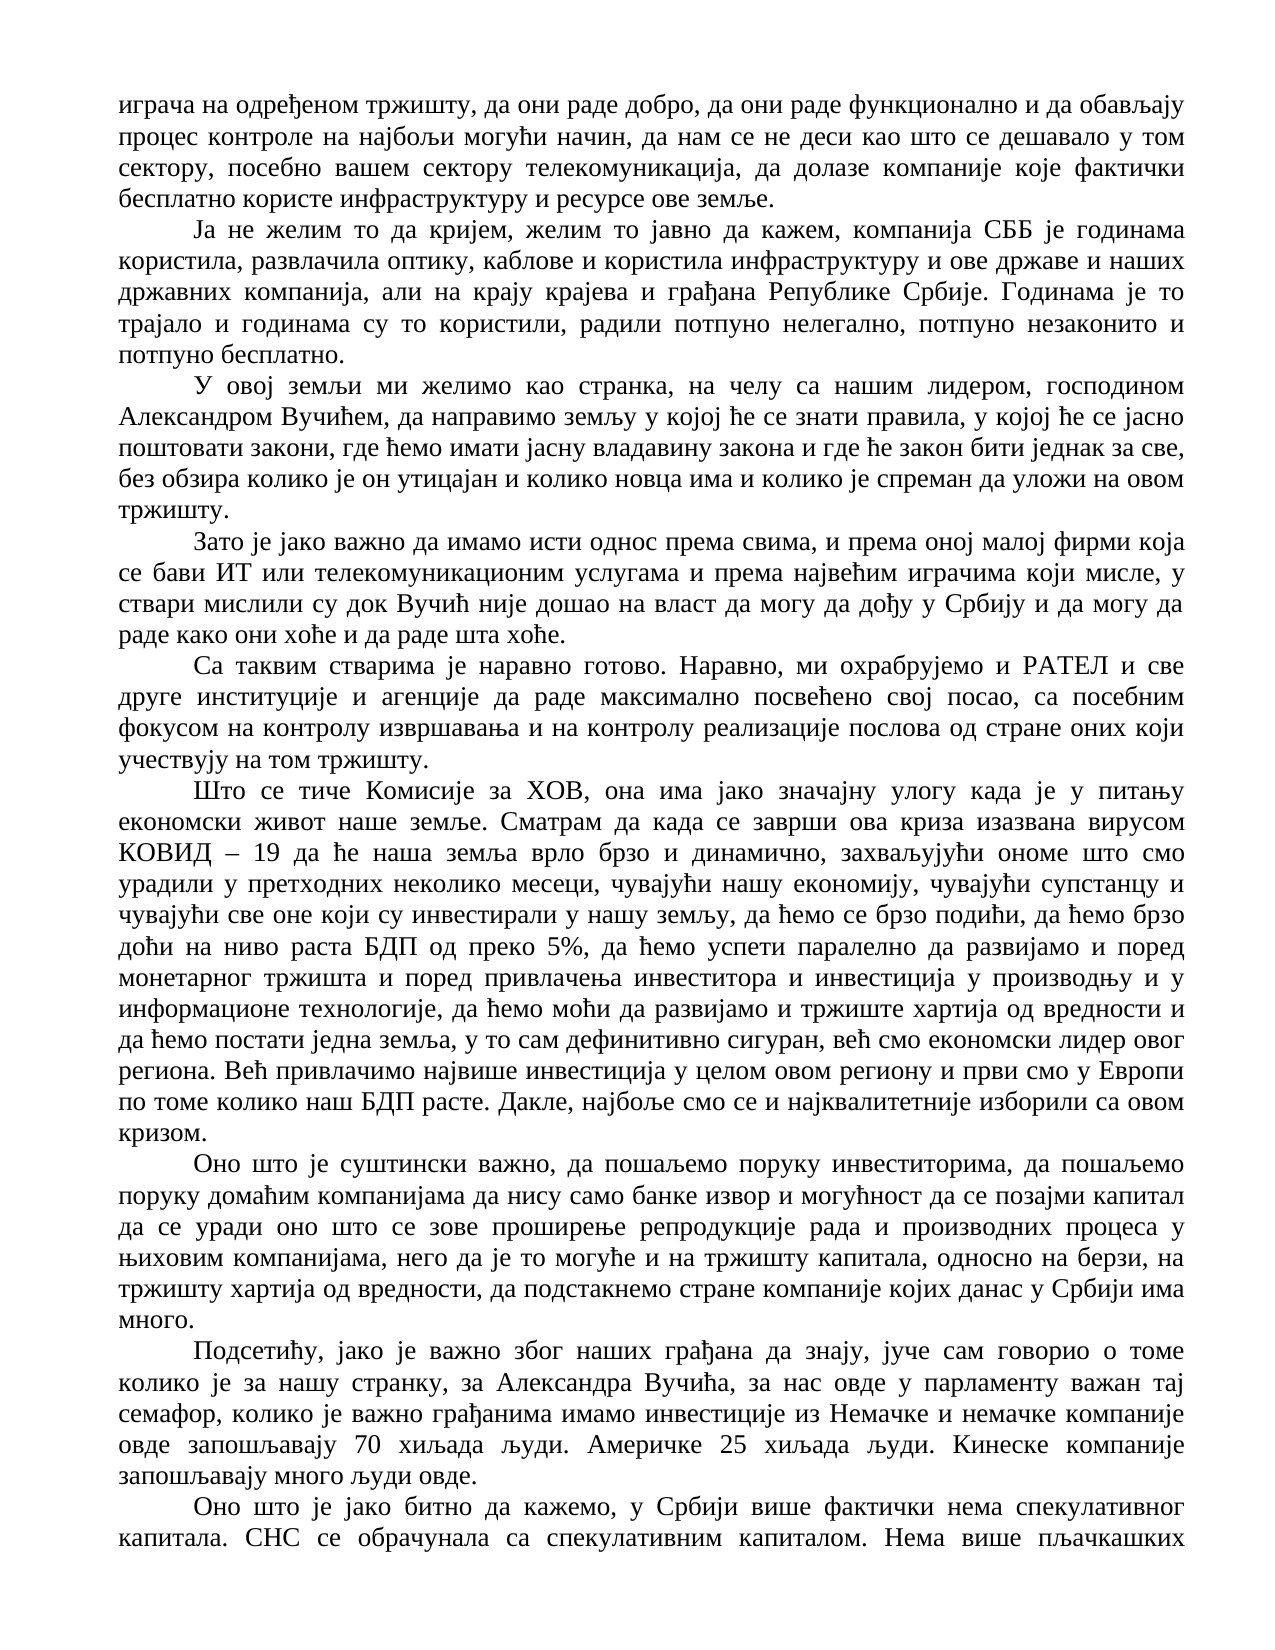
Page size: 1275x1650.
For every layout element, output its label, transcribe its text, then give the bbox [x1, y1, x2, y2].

text Оно што је суштински важно, да пошаљемо поруку инвеститорима, да пошаљемо поруку домаћим компанијама да нису само банке извор и могућност да се позајми капитал да се уради оно што се зове проширење репродукције рада и производних процеса у њиховим компанијама, него да је то могуће и на тржишту капитала, односно на берзи, на тржишту хартија од вредности, да подстакнемо стране компаније којих данас у Србији има много. [118, 1148, 1186, 1334]
text Са таквим стварима је наравно готово. Наравно, ми охрабрујемо и РАТЕЛ и све друге институције и агенције да раде максимално посвећено свој посао, са посебним фокусом на контролу извршавања и на контролу реализације послова од стране оних који учествују на том тржишту. [118, 649, 1186, 774]
text Што се тиче Комисије за ХОВ, она има јако значајну улогу када је у питању економски живот наше земље. Сматрам да када се заврши ова криза изазвана вирусом КОВИД – 19 да ће наша земља врло брзо и динамично, захваљујући ономе што смо урадили у претходних неколико месеци, чувајући нашу економију, чувајући супстанцу и чувајући све оне који су инвестирали у нашу земљу, да ћемо се брзо подићи, да ћемо брзо доћи на ниво раста БДП од преко 5%, да ћемо успети паралелно да развијамо и поред монетарног тржишта и поред привлачења инвеститора и инвестиција у производњу и у информационе технологије, да ћемо моћи да развијамо и тржиште хартија од вредности и да ћемо постати једна земља, у то сам дефинитивно сигуран, већ смо економски лидер овог региона. Већ привлачимо највише инвестиција у целом овом региону и први смо у Европи по томе колико наш БДП расте. Дакле, најбоље смо се и најквалитетније изборили са овом кризом. [118, 774, 1186, 1148]
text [118, 89, 1186, 213]
text У овој земљи ми желимо као странка, на челу са нашим лидером, господином Александром Вучићем, да направимо земљу у којој ће се знати правила, у којој ће се јасно поштовати закони, где ћемо имати јасну владавину закона и где ће закон бити једнак за све, без обзира колико је он утицајан и колико новца има и колико је спреман да уложи на овом тржишту. [118, 369, 1186, 525]
text Подсетићу, јако је важно због наших грађана да знају, јуче сам говорио о томе колико је за нашу странку, за Александра Вучића, за нас овде у парламенту важан тај семафор, колико је важно грађанима имамо инвестиције из Немачке и немачке компаније овде запошљавају 70 хиљада људи. Америчке 25 хиљада људи. Кинеске компаније запошљавају много људи овде. [118, 1334, 1186, 1490]
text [118, 1490, 1186, 1552]
text Ја не желим то да кријем, желим то јавно да кажем, компанија СББ је годинама користила, развлачила оптику, каблове и користила инфраструктуру и ове државе и наших државних компанија, али на крају крајева и грађана Републике Србије. Годинама је то трајало и годинама су то користили, радили потпуно нелегално, потпуно незаконито и потпуно бесплатно. [118, 213, 1186, 369]
text Зато је јако важно да имамо исти однос према свима, и према оној малој фирми која се бави ИТ или телекомуникационим услугама и према највећим играчима који мисле, у ствари мислили су док Вучић није дошао на власт да могу да дођу у Србију и да могу да раде како они хоће и да раде шта хоће. [118, 525, 1186, 649]
